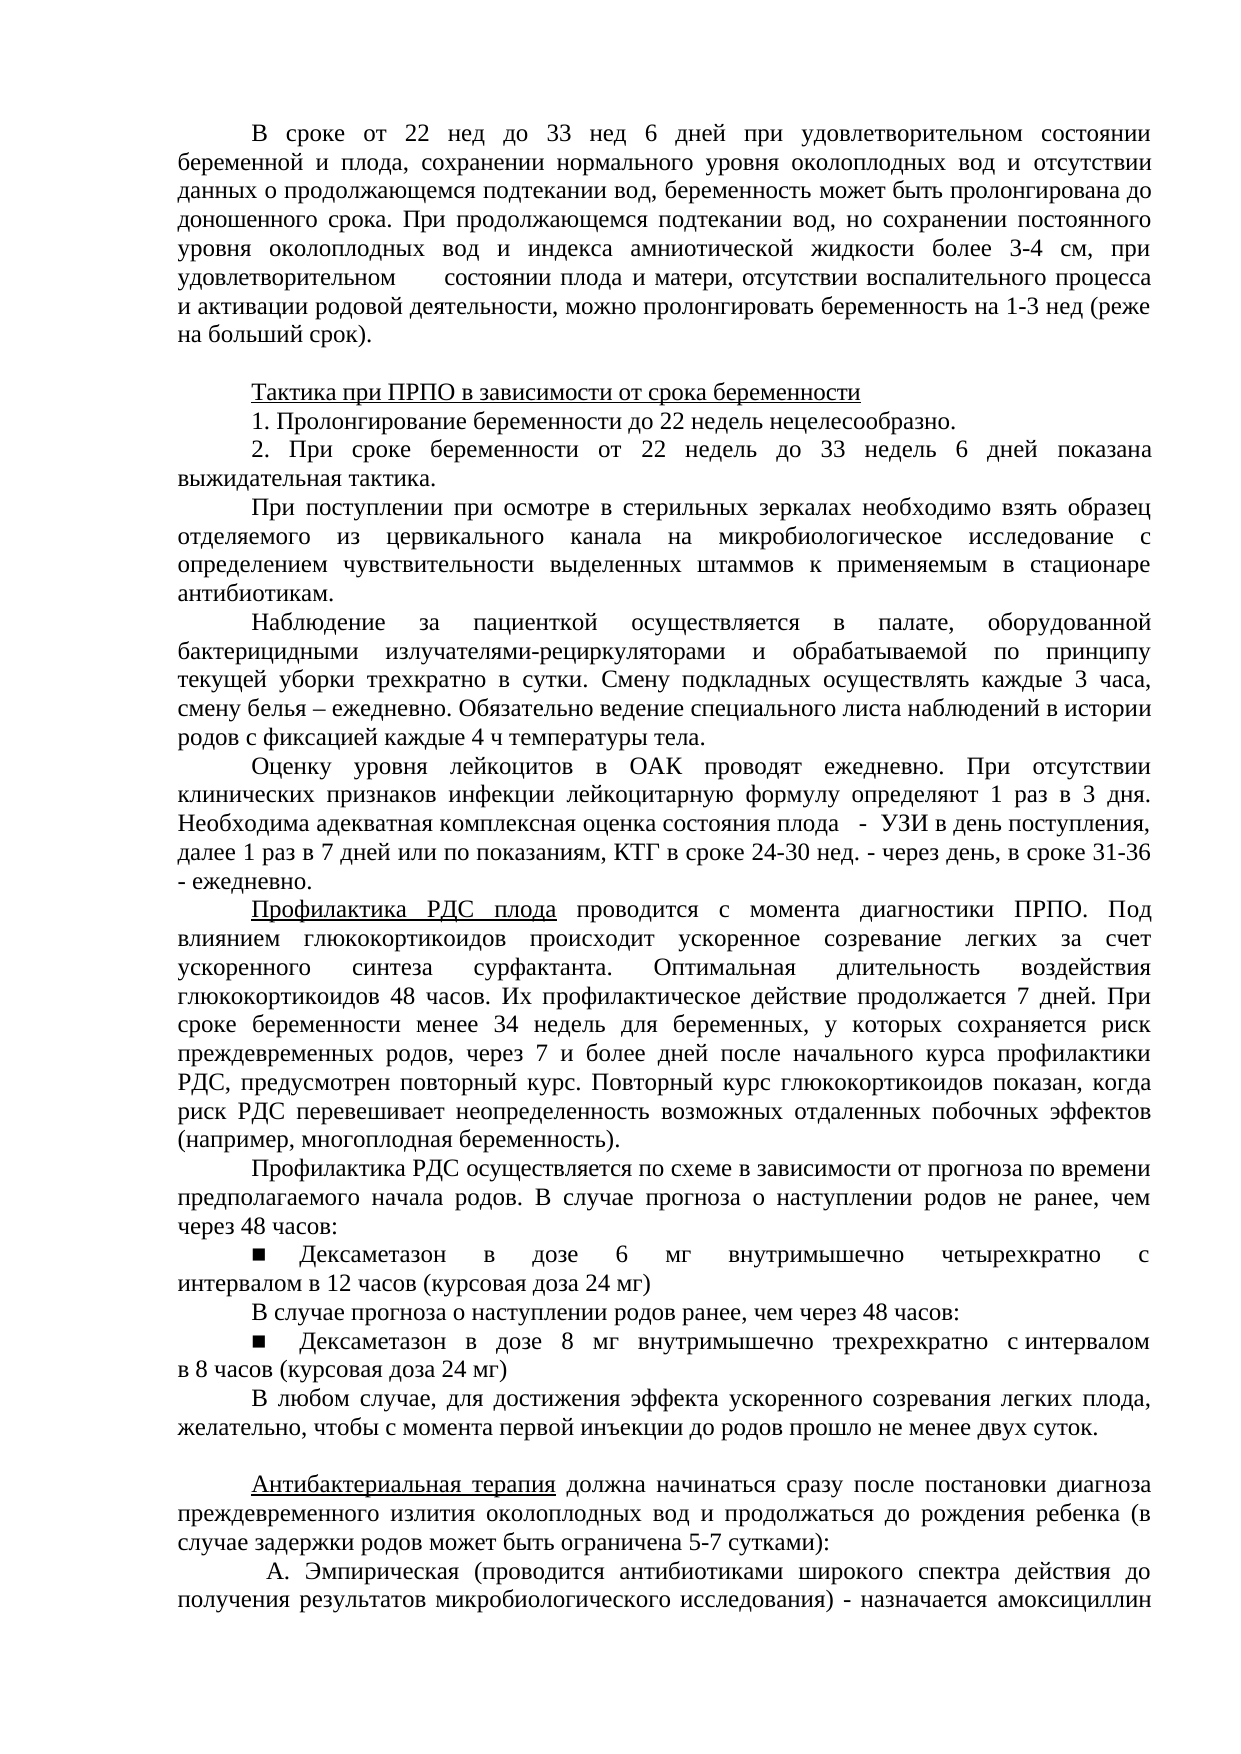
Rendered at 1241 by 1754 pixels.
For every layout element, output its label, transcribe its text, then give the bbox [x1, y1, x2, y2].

list Дексаметазон в дозе 6 мг внутримышечно четырехкратно с интервалом в 12 часов (курсовая доза 24 мг) [177, 1239, 1152, 1297]
text Наблюдение за пациенткой осуществляется в палате, оборудованной бактерицидными излучателями-рециркуляторами и обрабатываемой по принципу текущей уборки трехкратно в сутки. Смену подкладных осуществлять каждые 3 часа, смену белья – ежедневно. Обязательно ведение специального листа наблюдений в истории родов с фиксацией каждые 4 ч температуры тела. [177, 607, 1152, 751]
text При поступлении при осмотре в стерильных зеркалах необходимо взять образец отделяемого из цервикального канала на микробиологическое исследование с определением чувствительности выделенных штаммов к применяемым в стационаре антибиотикам. [177, 492, 1152, 607]
text Профилактика РДС осуществляется по схеме в зависимости от прогноза по времени предполагаемого начала родов. В случае прогноза о наступлении родов не ранее, чем через 48 часов: [177, 1153, 1152, 1239]
text Антибактериальная терапия должна начинаться сразу после постановки диагноза преждевременного излития околоплодных вод и продолжаться до рождения ребенка (в случае задержки родов может быть ограничена 5-7 сутками): [177, 1469, 1152, 1556]
text 2. При сроке беременности от 22 недель до 33 недель 6 дней показана выжидательная тактика. [177, 434, 1152, 492]
list Дексаметазон в дозе 8 мг внутримышечно трехрехкратно с интервалом в 8 часов (курсовая доза 24 мг) [177, 1326, 1152, 1383]
text В любом случае, для достижения эффекта ускоренного созревания легких плода, желательно, чтобы с момента первой инъекции до родов прошло не менее двух суток. [177, 1383, 1152, 1441]
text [177, 1556, 1152, 1613]
text Профилактика РДС плода проводится с момента диагностики ПРПО. Под влиянием глюкокортикоидов происходит ускоренное созревание легких за счет ускоренного синтеза сурфактанта. Оптимальная длительность воздействия глюкокортикоидов 48 часов. Их профилактическое действие продолжается 7 дней. При сроке беременности менее 34 недель для беременных, у которых сохраняется риск преждевременных родов, через 7 и более дней после начального курса профилактики РДС, предусмотрен повторный курс. Повторный курс глюкокортикоидов показан, когда риск РДС перевешивает неопределенность возможных отдаленных побочных эффектов (например, многоплодная беременность). [177, 894, 1152, 1153]
text Оценку уровня лейкоцитов в ОАК проводят ежедневно. При отсутствии клинических признаков инфекции лейкоцитарную формулу определяют 1 раз в 3 дня. Необходима адекватная комплексная оценка состояния плода - УЗИ в день поступления, далее 1 раз в 7 дней или по показаниям, КТГ в сроке 24-30 нед. - через день, в сроке 31-36 - ежедневно. [177, 751, 1152, 894]
text В сроке от 22 нед до 33 нед 6 дней при удовлетворительном состоянии беременной и плода, сохранении нормального уровня околоплодных вод и отсутствии данных о продолжающемся подтекании вод, беременность может быть пролонгирована до доношенного срока. При продолжающемся подтекании вод, но сохранении постоянного уровня околоплодных вод и индекса амниотической жидкости более 3-4 см, при удовлетворительном состоянии плода и матери, отсутствии воспалительного процесса и активации родовой деятельности, можно пролонгировать беременность на 1-3 нед (реже на больший срок). [177, 118, 1152, 348]
text Тактика при ПРПО в зависимости от срока беременности [177, 377, 1152, 406]
text В случае прогноза о наступлении родов ранее, чем через 48 часов: [177, 1297, 1152, 1326]
text 1. Пролонгирование беременности до 22 недель нецелесообразно. [177, 406, 1152, 434]
